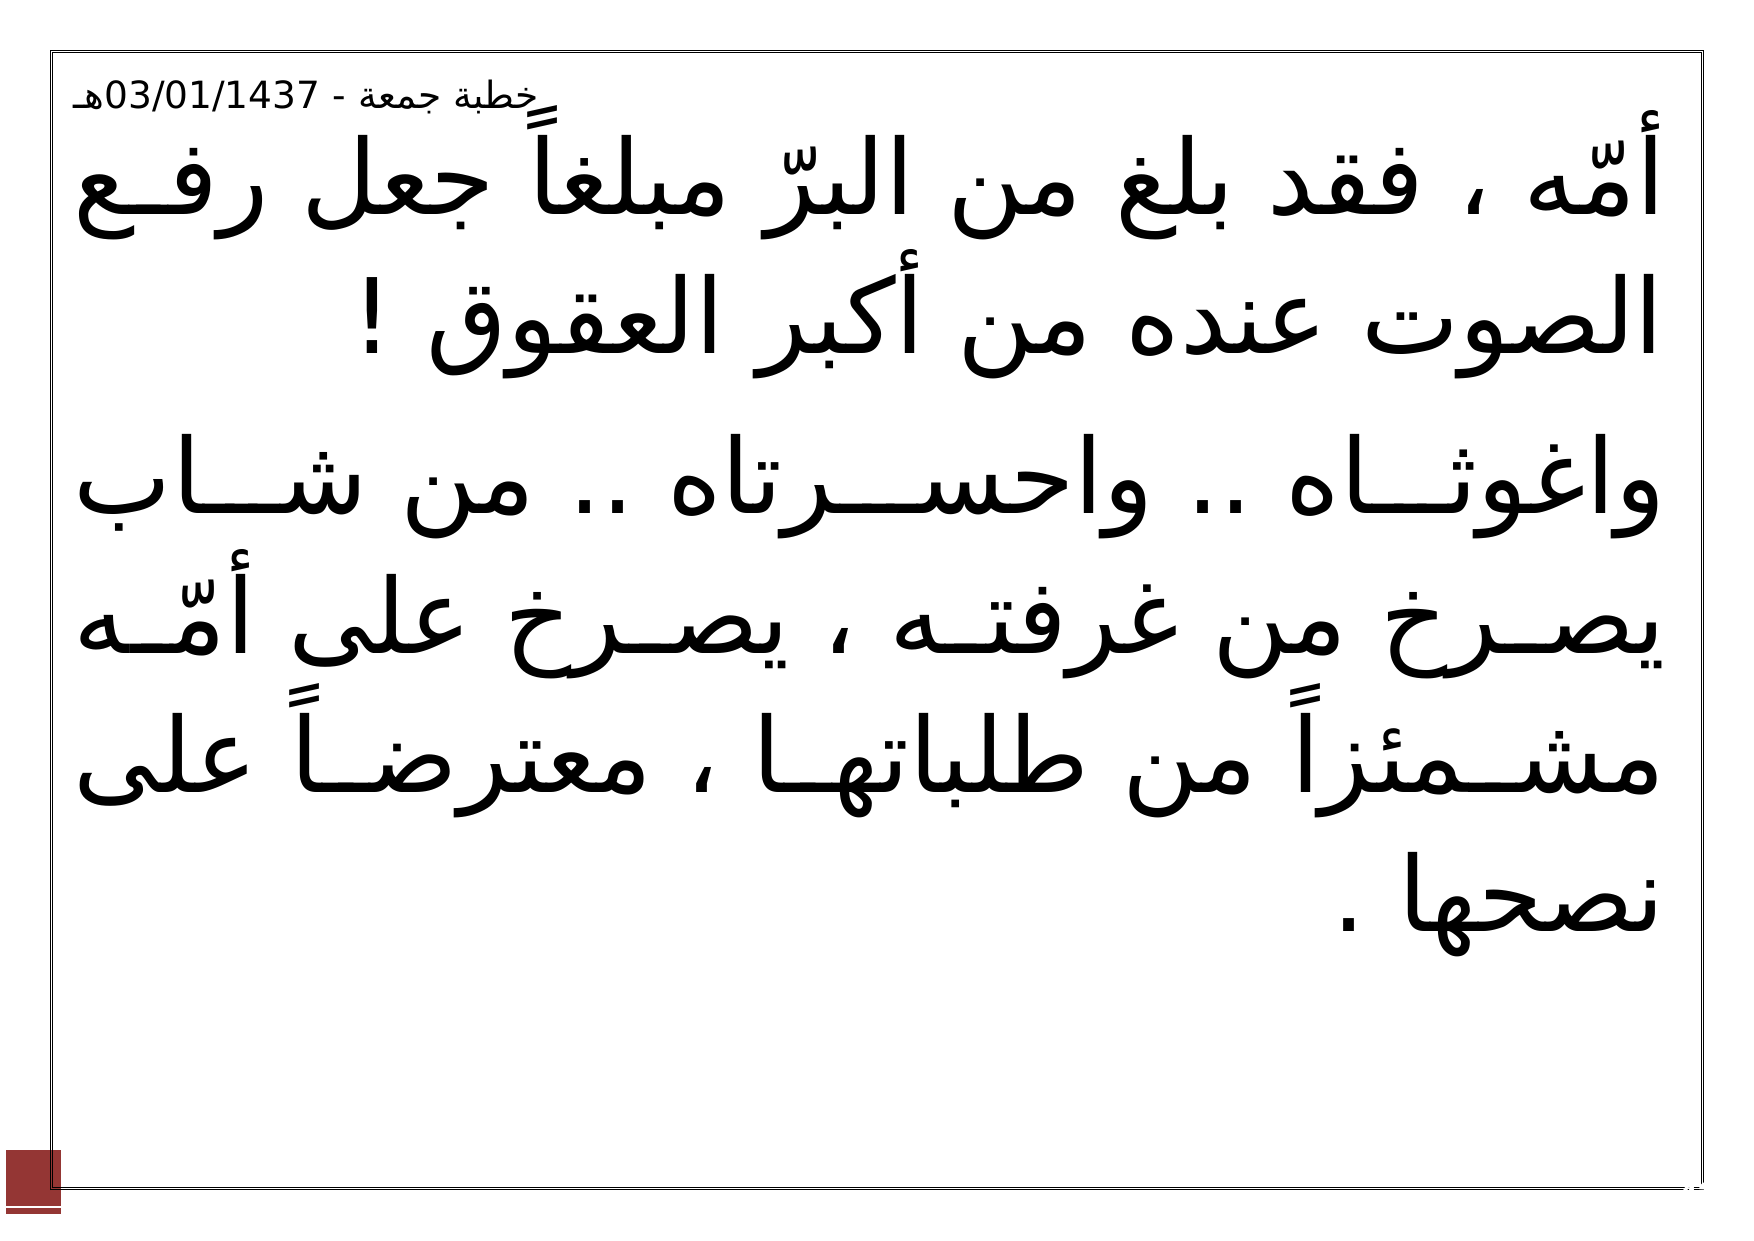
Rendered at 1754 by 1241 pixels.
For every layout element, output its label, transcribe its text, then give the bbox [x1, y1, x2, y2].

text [74, 117, 1665, 378]
text واغوثاه .. واحسرتاه .. من شاب يصرخ من غرفته ، يصرخ على أمّه مشمئزاً من طلباتها ، معترضاً على نصحها . [74, 417, 1665, 956]
